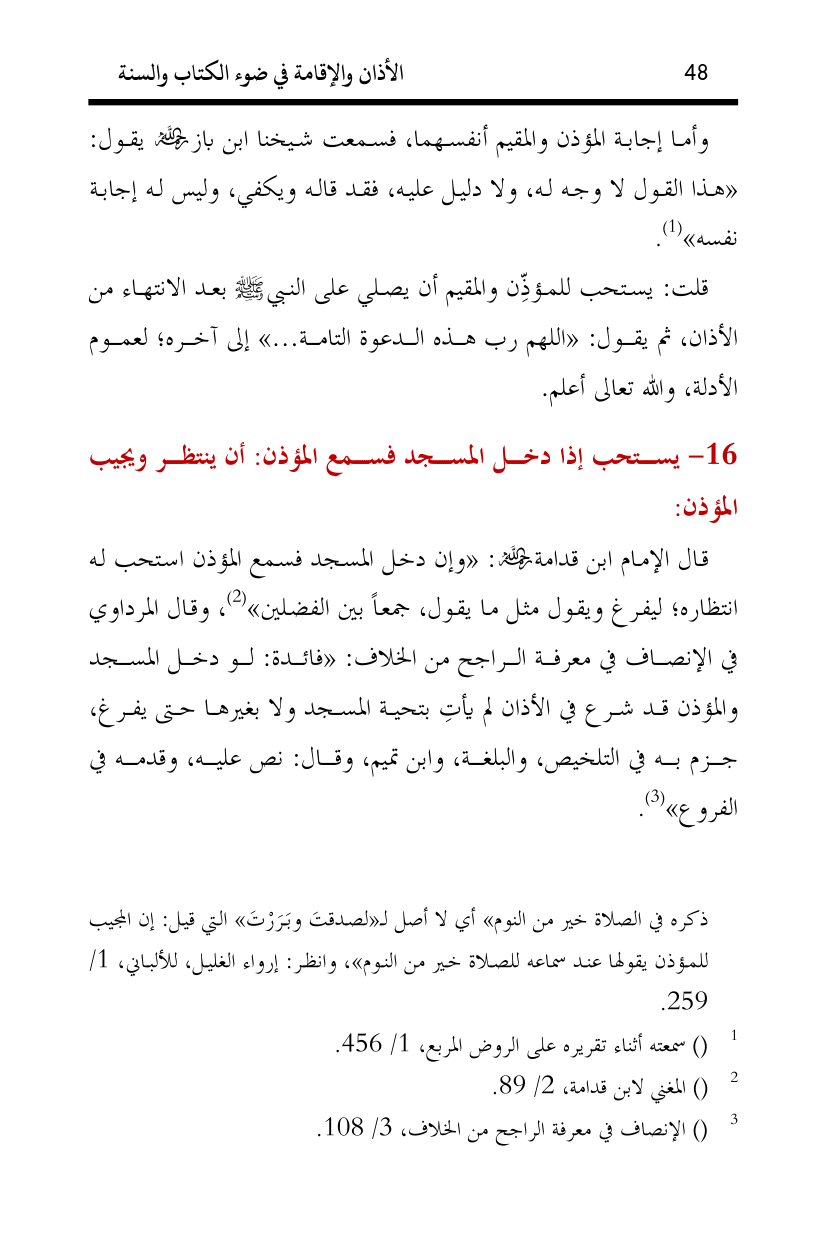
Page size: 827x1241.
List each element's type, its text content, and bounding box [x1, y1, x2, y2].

text قلت: يستحب للمؤذِّن والمقيم أن يصلي على النبي ج بعد الانتهاء من الأذان، ثم يقول: «اللهم رب هذه الدعوة التامة...» إلى آخره؛ لعموم الأدلة، والله تعالى أعلم. [89, 264, 738, 414]
text وأما إجابة المؤذن والمقيم أنفسهما، فسمعت شيخنا ابن باز/ يقول: «هذا القول لا وجه له، ولا دليل عليه، فقد قاله ويكفي، وليس له إجابة نفسه»(). [89, 115, 738, 264]
text قال الإمام ابن قدامة/: «وإن دخل المسجد فسمع المؤذن استحب له انتظاره؛ ليفرغ ويقول مثل ما يقول، جمعاً بين الفضلين»()، وقال المرداوي في الإنصاف في معرفة الراجح من الخلاف: «فائدة: لو دخل المسجد والمؤذن قد شرع في الأذان لم يأتِ بتحية المسجد ولا بغيرها حتى يفرغ، جزم به في التلخيص، والبلغة، وابن تميم، وقال: نص عليه، وقدمه في الفروع»(). [89, 535, 738, 834]
text 16- يستحب إذا دخل المسجد فسمع المؤذن: أن ينتظر ويجيب المؤذن: [89, 433, 738, 535]
